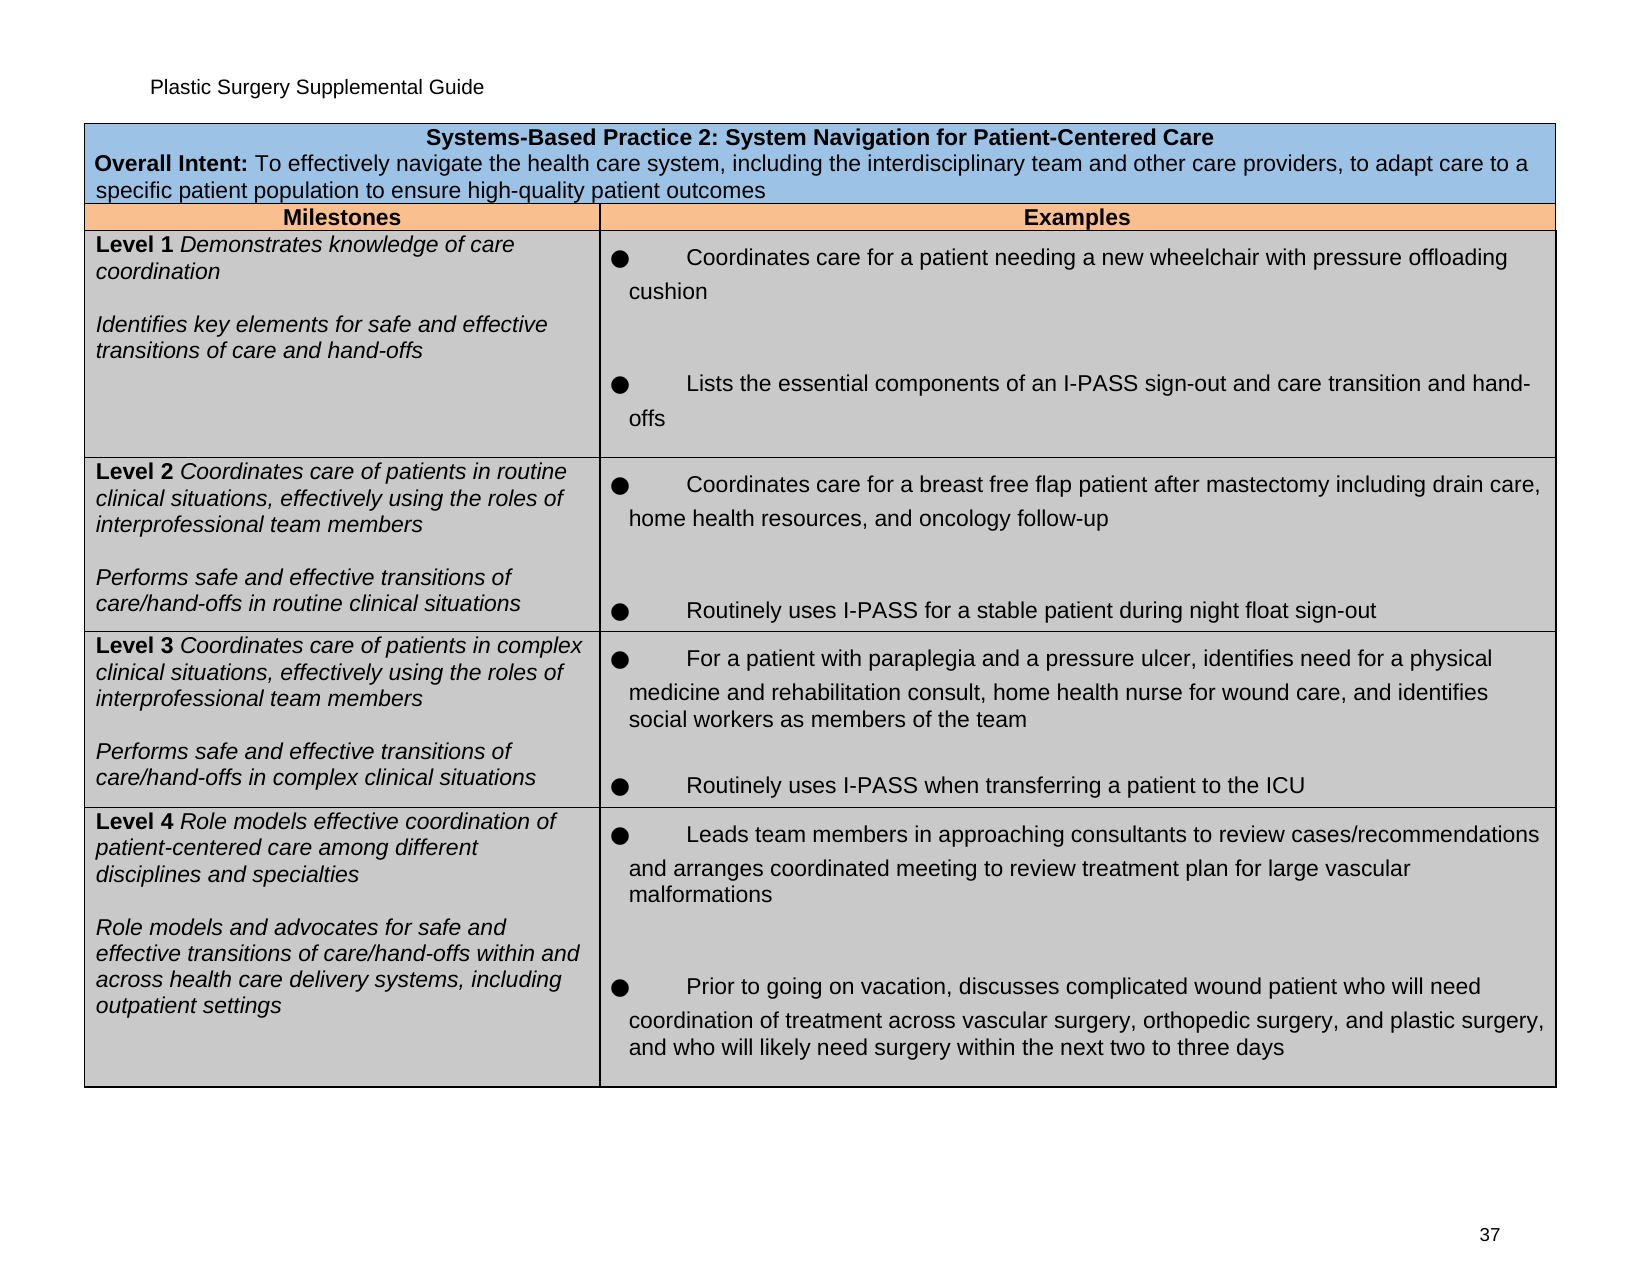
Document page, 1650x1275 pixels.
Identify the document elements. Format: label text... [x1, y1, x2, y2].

table_cell Coordinates care for a patient needing a new wheelchair with pressure offloading cushion Lists the essential components of an I-PASS sign-out and care transition and hand-offs [601, 231, 1555, 457]
table_cell Milestones [85, 204, 599, 230]
table_cell For a patient with paraplegia and a pressure ulcer, identifies need for a physical medicine and rehabilitation consult, home health nurse for wound care, and identifies social workers as members of the team Routinely uses I-PASS when transferring a patient to the ICU [601, 632, 1555, 807]
table_cell Level 1 Demonstrates knowledge of care coordination Identifies key elements for safe and effective transitions of care and hand-offs [85, 231, 599, 457]
table_cell Level 2 Coordinates care of patients in routine clinical situations, effectively using the roles of interprofessional team members Performs safe and effective transitions of care/hand-offs in routine clinical situations [85, 458, 599, 631]
table_cell Leads team members in approaching consultants to review cases/recommendations and arranges coordinated meeting to review treatment plan for large vascular malformations Prior to going on vacation, discusses complicated wound patient who will need coordination of treatment across vascular surgery, orthopedic surgery, and plastic surgery, and who will likely need surgery within the next two to three days [601, 808, 1555, 1086]
table_cell Level 4 Role models effective coordination of patient-centered care among different disciplines and specialties Role models and advocates for safe and effective transitions of care/hand-offs within and across health care delivery systems, including outpatient settings [85, 808, 599, 1086]
table_cell Coordinates care for a breast free flap patient after mastectomy including drain care, home health resources, and oncology follow-up Routinely uses I-PASS for a stable patient during night float sign-out [601, 458, 1555, 631]
table_cell Examples [601, 204, 1555, 230]
table_header Systems-Based Practice 2: System Navigation for Patient-Centered Care Overall Intent: To effectively navigate the health care system, including the interdisciplinary team and other care providers, to adapt care to a specific patient population to ensure high-quality patient outcomes [85, 124, 1555, 203]
table_cell Level 3 Coordinates care of patients in complex clinical situations, effectively using the roles of interprofessional team members Performs safe and effective transitions of care/hand-offs in complex clinical situations [85, 632, 599, 807]
